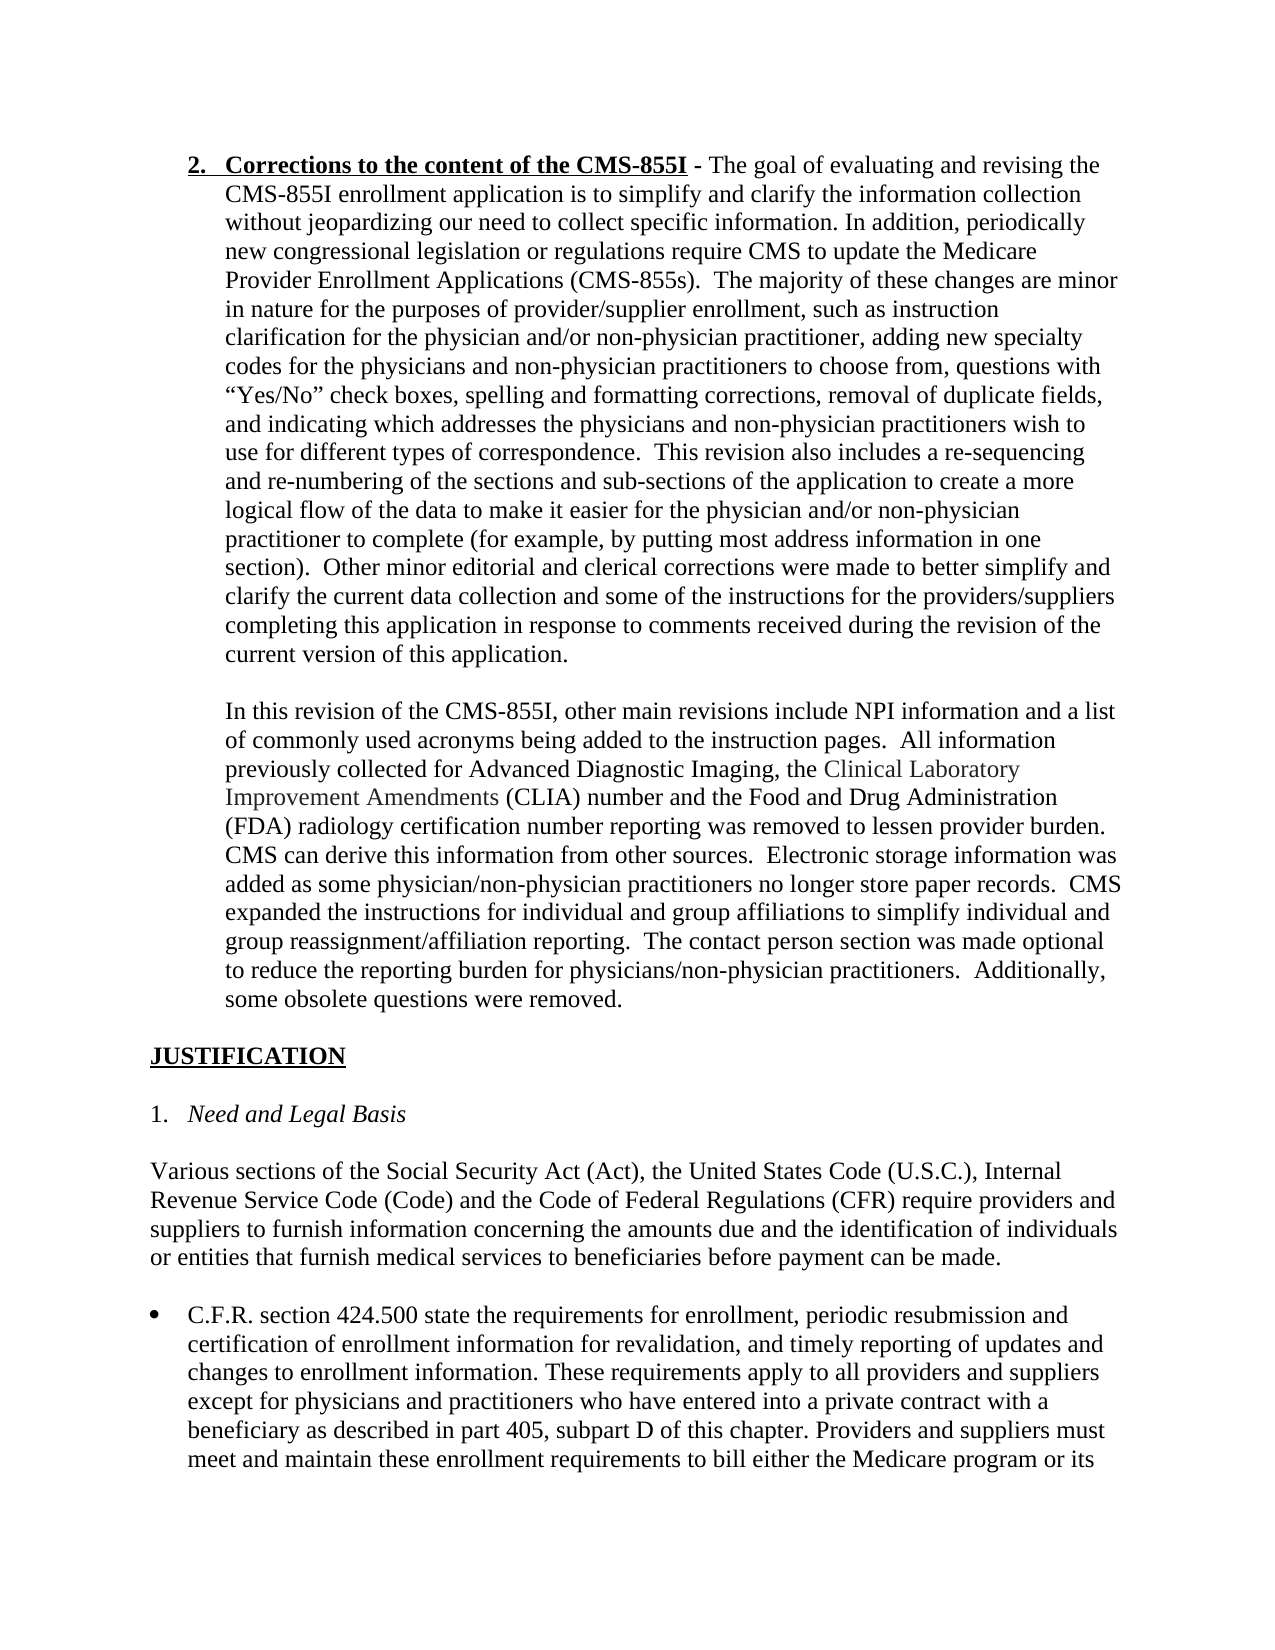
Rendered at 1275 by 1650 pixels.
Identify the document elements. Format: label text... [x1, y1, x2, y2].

list Need and Legal Basis [150, 1099, 1125, 1127]
text In this revision of the CMS-855I, other main revisions include NPI information and a list of commonly used acronyms being added to the instruction pages. All information previously collected for Advanced Diagnostic Imaging, the Clinical Laboratory Improvement Amendments (CLIA) number and the Food and Drug Administration (FDA) radiology certification number reporting was removed to lessen provider burden. CMS can derive this information from other sources. Electronic storage information was added as some physician/non-physician practitioners no longer store paper records. CMS expanded the instructions for individual and group affiliations to simplify individual and group reassignment/affiliation reporting. The contact person section was made optional to reduce the reporting burden for physicians/non-physician practitioners. Additionally, some obsolete questions were removed. [225, 696, 1125, 1012]
subtitle Corrections to the content of the CMS-855I - The goal of evaluating and revising the -855I enrollment application is to simplify and clarify the information collection without jeopardizing our need to collect specific information. In addition, periodically new congressional legislation or regulations require CMS to update the Medicare Provider Enrollment Applications (CMS-855s). The majority of these changes are minor in nature for the purposes of provider/supplier enrollment, such as instruction clarification for the physician and/or non-physician practitioner, adding new specialty codes for the physicians and non-physician practitioners to choose from, questions with “Yes/No” check boxes, spelling and formatting corrections, removal of duplicate fields, and indicating which addresses the physicians and non-physician practitioners wish to use for different types of correspondence. This revision also includes a re-sequencing and re-numbering of the sections and sub-sections of the application to create a more logical flow of the data to make it easier for the physician and/or non-physician practitioner to complete (for example, by putting most address information in one section). Other minor editorial and clerical corrections were made to better simplify and clarify the current data collection and some of the instructions for the providers/suppliers completing this application in response to comments received during the revision of the current version of this application. [187, 150, 1125, 667]
text Various sections of the Social Security Act (Act), the United States Code (U.S.C.), Internal Revenue Service Code (Code) and the Code of Federal Regulations (CFR) require providers and suppliers to furnish information concerning the amounts due and the identification of individuals or entities that furnish medical services to beneficiaries before payment can be made. [150, 1156, 1125, 1271]
text JUSTIFICATION [150, 1041, 1125, 1070]
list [150, 1300, 1125, 1472]
